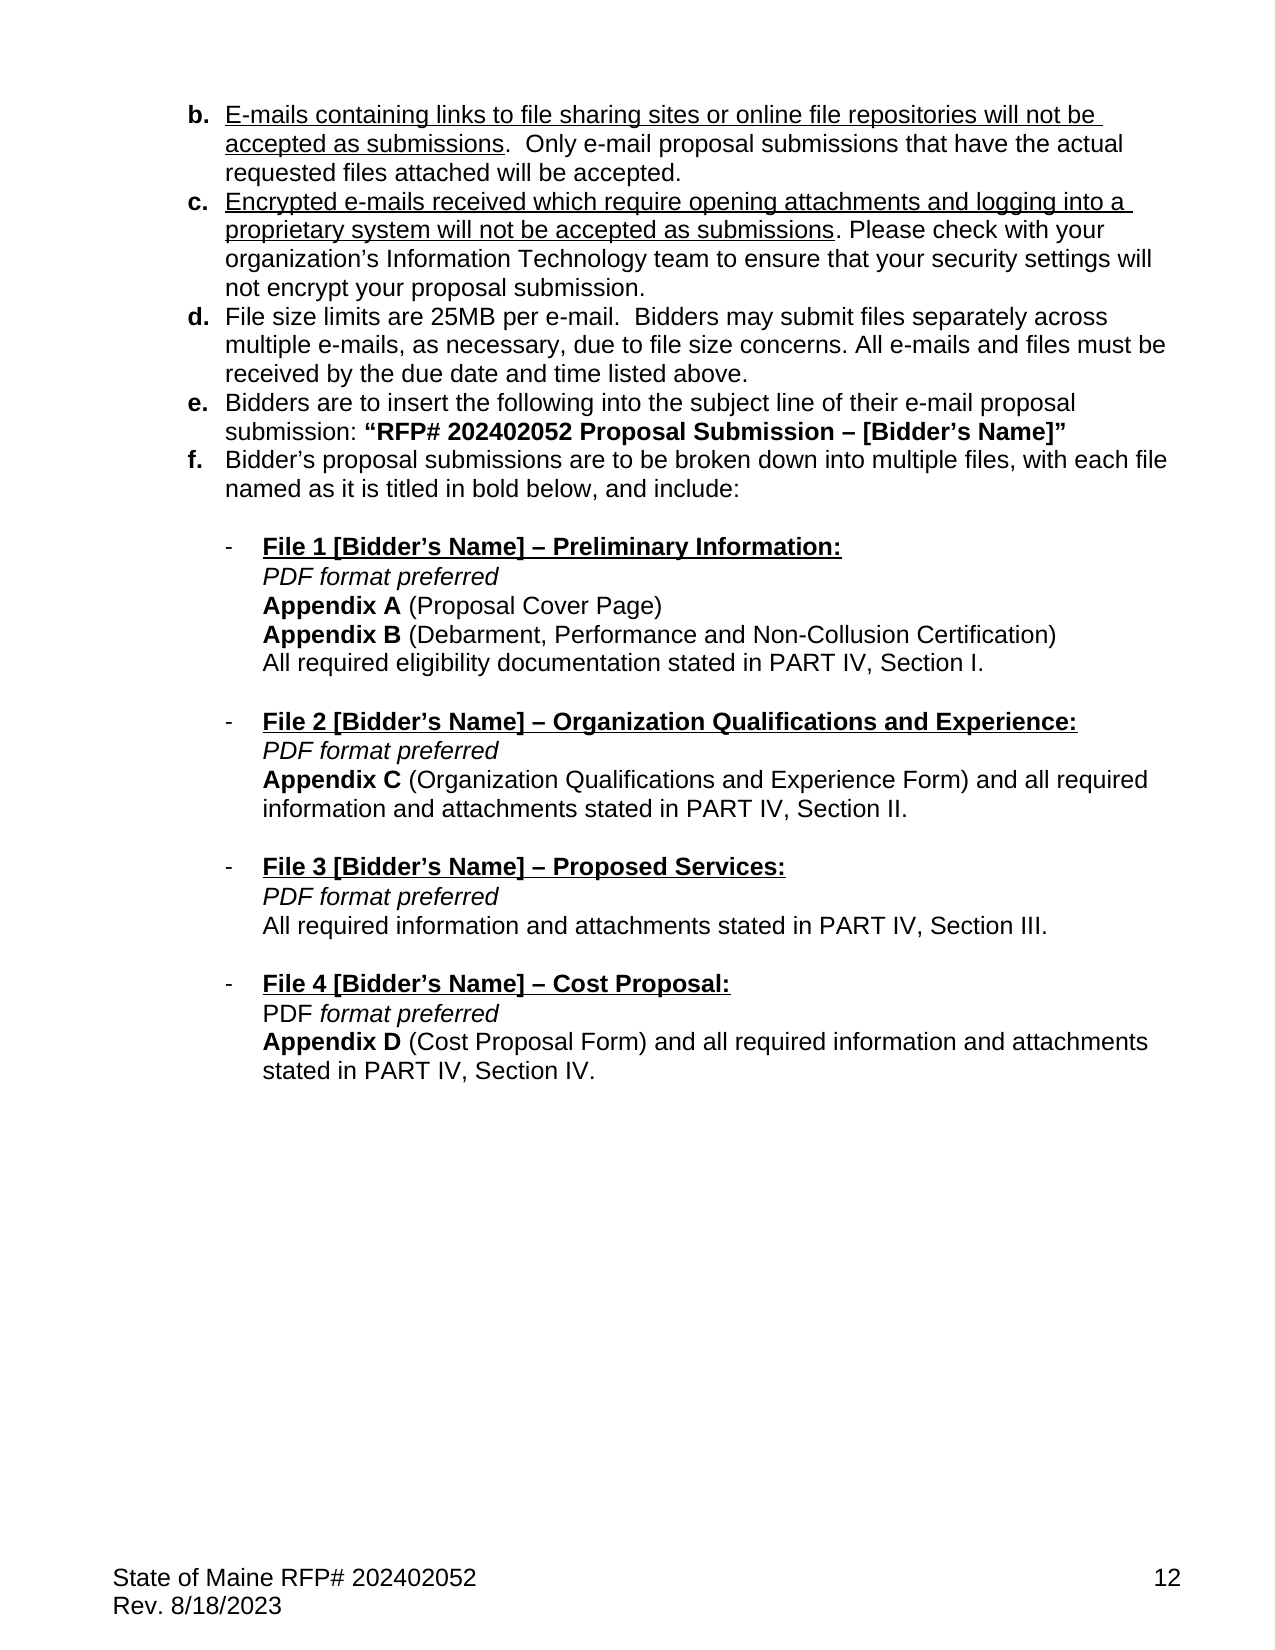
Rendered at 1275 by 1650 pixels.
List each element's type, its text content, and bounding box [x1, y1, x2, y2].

text All required information and attachments stated in PART IV, Section III. [262, 911, 1181, 939]
text Appendix A (Proposal Cover Page) [262, 591, 1181, 619]
list File 2 [Bidder’s Name] – Organization Qualifications and Experience: [225, 706, 1181, 736]
text Appendix D (Cost Proposal Form) and all required information and attachments stated in PART IV, Section IV. [262, 1027, 1181, 1085]
list PDF format preferred [262, 562, 1181, 591]
list PDF format preferred [262, 999, 1181, 1027]
list Bidder’s proposal submissions are to be broken down into multiple files, with each file named as it is titled in bold below, and include: [187, 445, 1181, 503]
text Appendix C (Organization Qualifications and Experience Form) and all required information and attachments stated in PART IV, Section II. [262, 765, 1181, 823]
list Bidders are to insert the following into the subject line of their e-mail proposal submission: “RFP# 202402052 Proposal Submission – [Bidder’s Name]” [187, 388, 1181, 445]
text All required eligibility documentation stated in PART IV, Section I. [262, 648, 1181, 677]
list File 1 [Bidder’s Name] – Preliminary Information: [225, 532, 1181, 562]
text Appendix B (Debarment, Performance and Non-Collusion Certification) [262, 619, 1181, 648]
list PDF format preferred [262, 882, 1181, 911]
list File 4 [Bidder’s Name] – Cost Proposal: [225, 968, 1181, 999]
list File size limits are 25MB per e-mail. Bidders may submit files separately across multiple e-mails, as necessary, due to file size concerns. All e-mails and files must be received by the due date and time listed above. [187, 302, 1181, 388]
list E-mails containing links to file sharing sites or online file repositories will not be accepted as submissions. Only e-mail proposal submissions that have the actual requested files attached will be accepted. [187, 100, 1181, 187]
list Encrypted e-mails received which require opening attachments and logging into a proprietary system will not be accepted as submissions. Please check with your organization’s Information Technology team to ensure that your security settings will not encrypt your proposal submission. [187, 187, 1181, 302]
list PDF format preferred [262, 736, 1181, 765]
list File 3 [Bidder’s Name] – Proposed Services: [225, 851, 1181, 882]
